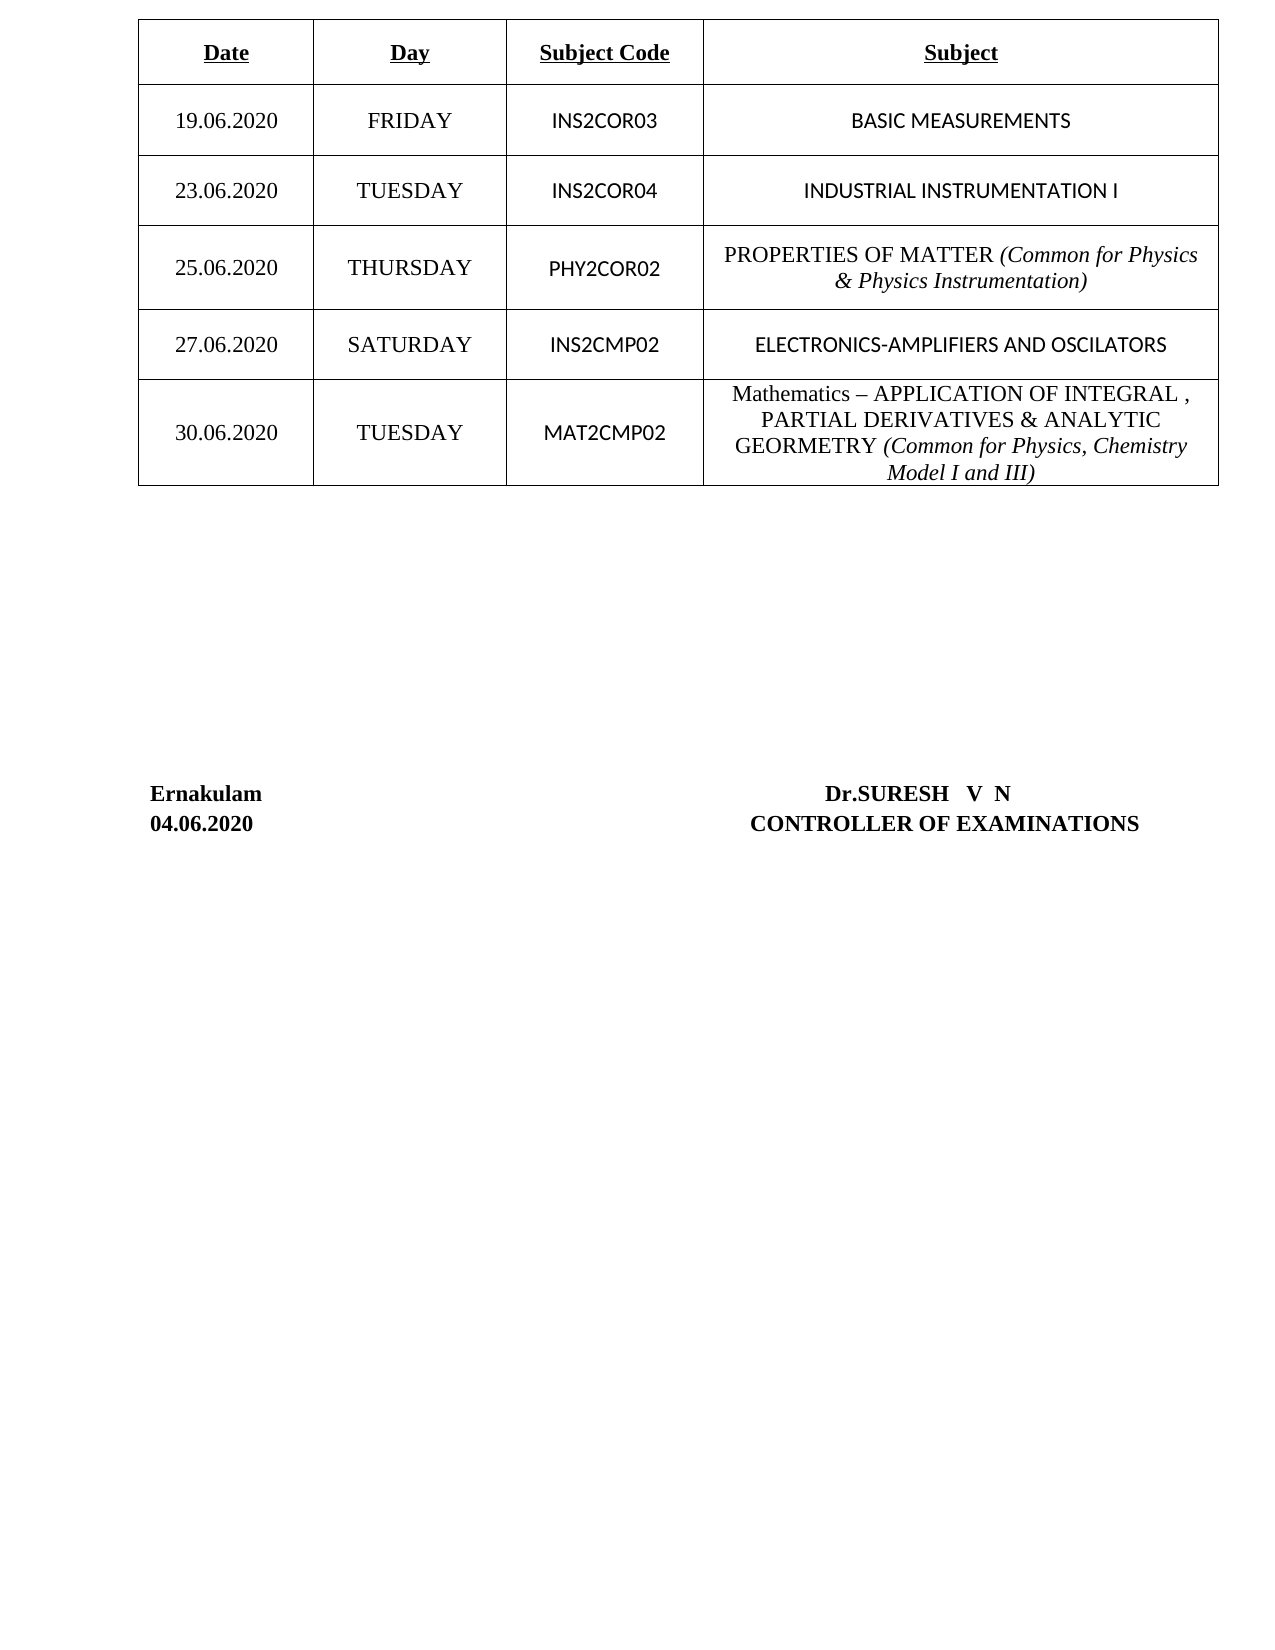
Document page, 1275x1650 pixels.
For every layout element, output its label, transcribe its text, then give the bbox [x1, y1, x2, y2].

table_cell TUESDAY [314, 380, 506, 485]
table_cell INS2COR03 [507, 85, 703, 155]
table_cell 27.06.2020 [139, 310, 313, 379]
table_cell SATURDAY [314, 310, 506, 379]
text 04.06.2020 CONTROLLER OF EXAMINATIONS [150, 810, 1219, 837]
table_cell 19.06.2020 [139, 85, 313, 155]
table_cell FRIDAY [314, 85, 506, 155]
table_header Day [314, 20, 506, 84]
table_cell 23.06.2020 [139, 156, 313, 225]
table_header Subject Code [507, 20, 703, 84]
table_cell THURSDAY [314, 226, 506, 308]
table_cell INS2CMP02 [507, 310, 703, 379]
table_cell 25.06.2020 [139, 226, 313, 308]
table_cell TUESDAY [314, 156, 506, 225]
table_cell INS2COR04 [507, 156, 703, 225]
table_cell PROPERTIES OF MATTER (Common for Physics & Physics Instrumentation) [704, 226, 1218, 308]
table_header Date [139, 20, 313, 84]
table_cell MAT2CMP02 [507, 380, 703, 485]
table_cell BASIC MEASUREMENTS [704, 85, 1218, 155]
table_cell 30.06.2020 [139, 380, 313, 485]
table_cell Mathematics – APPLICATION OF INTEGRAL , PARTIAL DERIVATIVES & ANALYTIC GEORMETRY (Common for Physics, Chemistry Model I and III) [704, 380, 1218, 485]
text Ernakulam Dr.SURESH V N [150, 780, 1219, 806]
table_cell ELECTRONICS-AMPLIFIERS AND OSCILATORS [704, 310, 1218, 379]
table_cell INDUSTRIAL INSTRUMENTATION I [704, 156, 1218, 225]
table_header Subject [704, 20, 1218, 84]
table_cell PHY2COR02 [507, 226, 703, 308]
